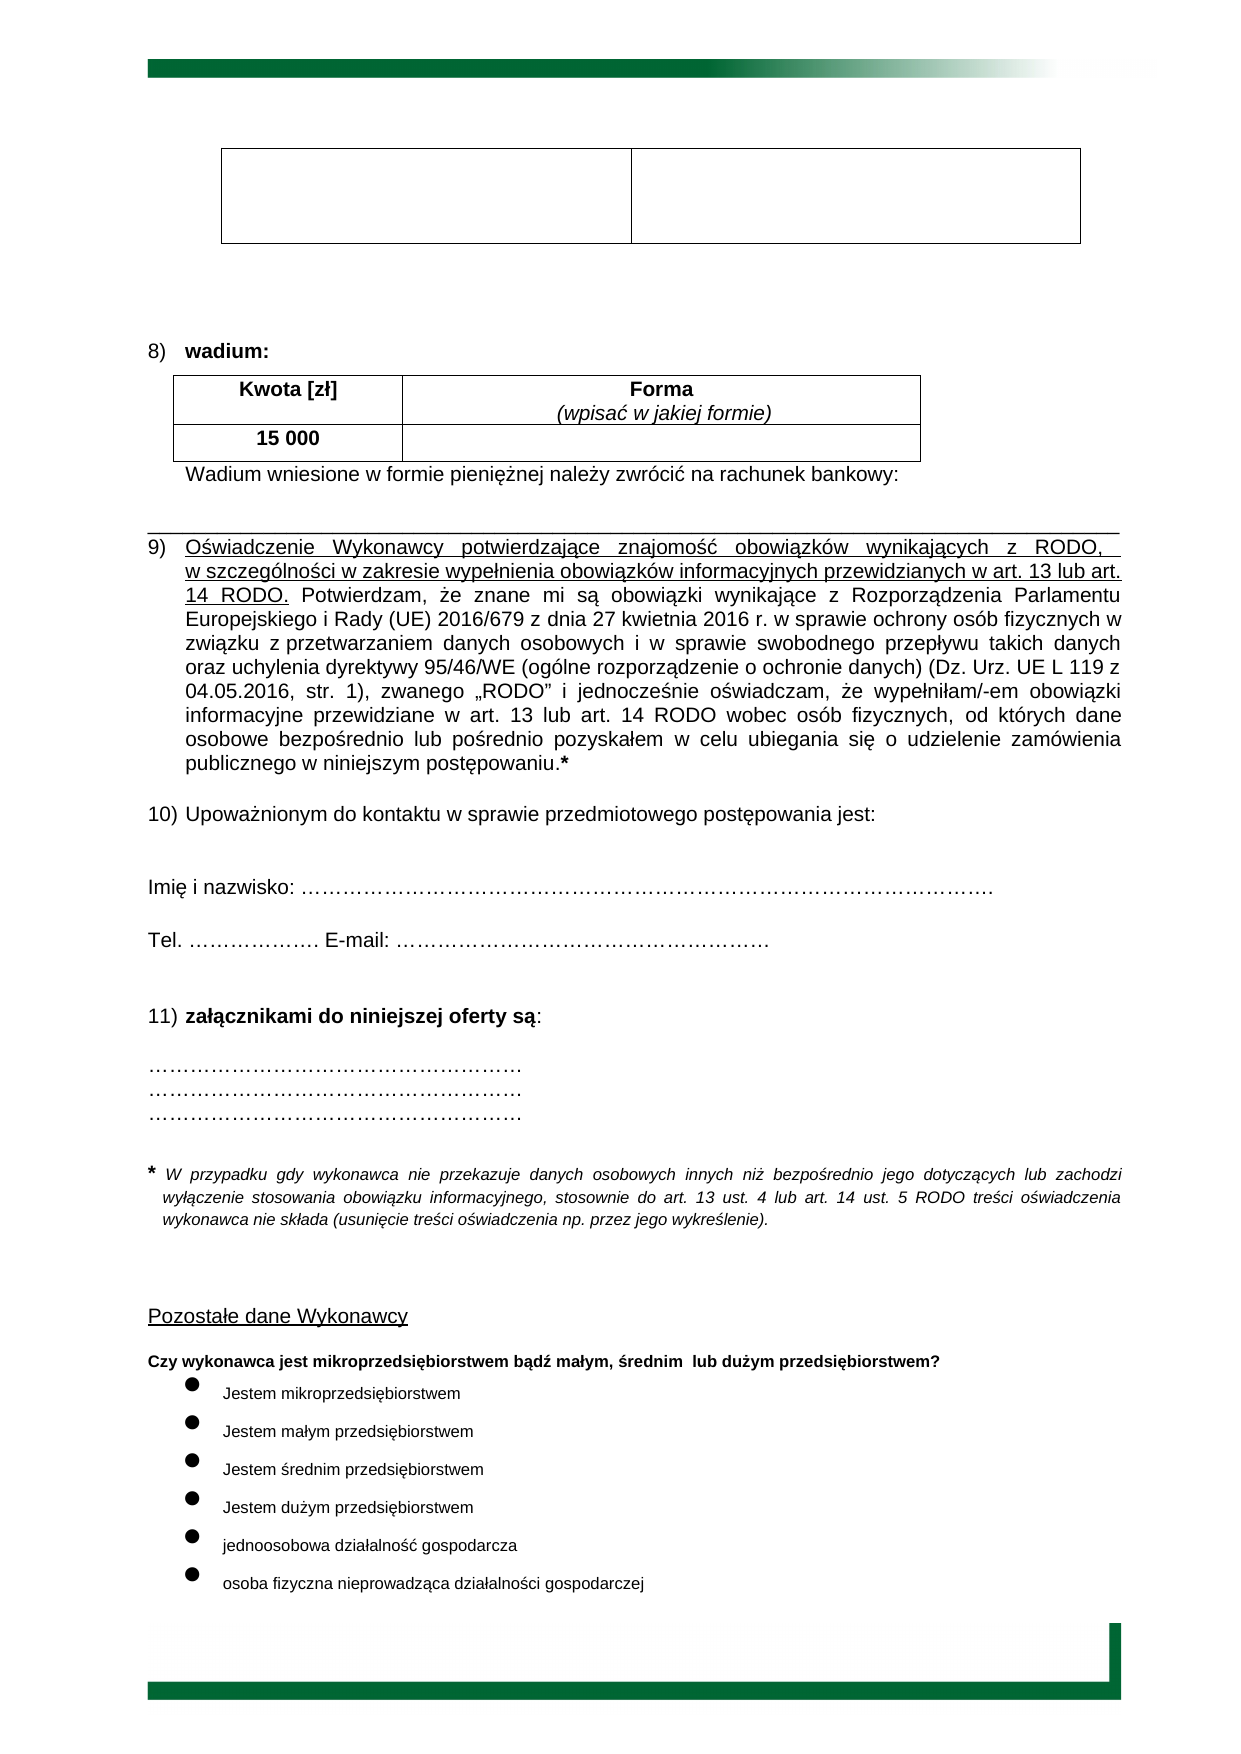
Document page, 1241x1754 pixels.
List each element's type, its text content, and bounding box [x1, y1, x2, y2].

text Tel. ………………. E-mail: ……………………………………………… [148, 928, 1122, 952]
list Oświadczenie Wykonawcy potwierdzające znajomość obowiązków wynikających z RODO, w szczególności w zakresie wypełnienia obowiązków informacyjnych przewidzianych w art. 13 lub art. 14 RODO. Potwierdzam, że znane mi są obowiązki wynikające z Rozporządzenia Parlamentu Europejskiego i Rady (UE) 2016/679 z dnia 27 kwietnia 2016 r. w sprawie ochrony osób fizycznych w związku z przetwarzaniem danych osobowych i w sprawie swobodnego przepływu takich danych oraz uchylenia dyrektywy 95/46/WE (ogólne rozporządzenie o ochronie danych) (Dz. Urz. UE L 119 z 04.05.2016, str. 1), zwanego „RODO” i jednocześnie oświadczam, że wypełniłam/-em obowiązki informacyjne przewidziane w art. 13 lub art. 14 RODO wobec osób fizycznych, od których dane osobowe bezpośrednio lub pośrednio pozyskałem w celu ubiegania się o udzielenie zamówienia publicznego w niniejszym postępowaniu.* [148, 535, 1122, 775]
table_cell [403, 425, 920, 461]
list Upoważnionym do kontaktu w sprawie przedmiotowego postępowania jest: [148, 802, 1122, 826]
text Czy wykonawca jest mikroprzedsiębiorstwem bądź małym, średnim lub dużym przedsiębiorstwem? [148, 1339, 1122, 1371]
list Jestem małym przedsiębiorstwem [185, 1409, 1122, 1447]
list jednoosobowa działalność gospodarcza [185, 1522, 1122, 1560]
text ……………………………………………… [148, 1077, 1122, 1101]
list osoba fizyczna nieprowadząca działalności gospodarczej [185, 1560, 1122, 1598]
table_header Kwota [zł] [174, 376, 402, 424]
text ……………………………………………… [148, 1101, 1122, 1125]
table_cell [222, 149, 631, 242]
table_cell 15 000 [174, 425, 402, 461]
picture [147, 1623, 1122, 1715]
picture [147, 59, 1158, 78]
table_cell [632, 149, 1080, 242]
list wadium: [148, 339, 1122, 363]
list Jestem średnim przedsiębiorstwem [185, 1447, 1122, 1484]
text ……………………………………………… [148, 1053, 1122, 1077]
list Jestem dużym przedsiębiorstwem [185, 1484, 1122, 1522]
text Wadium wniesione w formie pieniężnej należy zwrócić na rachunek bankowy: [185, 462, 1122, 486]
list Jestem mikroprzedsiębiorstwem [185, 1371, 1122, 1409]
text * W przypadku gdy wykonawca nie przekazuje danych osobowych innych niż bezpośrednio jego dotyczących lub zachodzi wyłączenie stosowania obowiązku informacyjnego, stosownie do art. 13 ust. 4 lub art. 14 ust. 5 RODO treści oświadczenia wykonawca nie składa (usunięcie treści oświadczenia np. przez jego wykreślenie). [148, 1161, 1122, 1229]
text Pozostałe dane Wykonawcy [148, 1303, 1122, 1327]
text ____________________________________________________________________________________ [148, 511, 1122, 535]
table_header Forma (wpisać w jakiej formie) [403, 376, 920, 424]
text Imię i nazwisko: ………………………………………………………………………………………. [148, 875, 1122, 899]
list załącznikami do niniejszej oferty są: [148, 1004, 1122, 1028]
